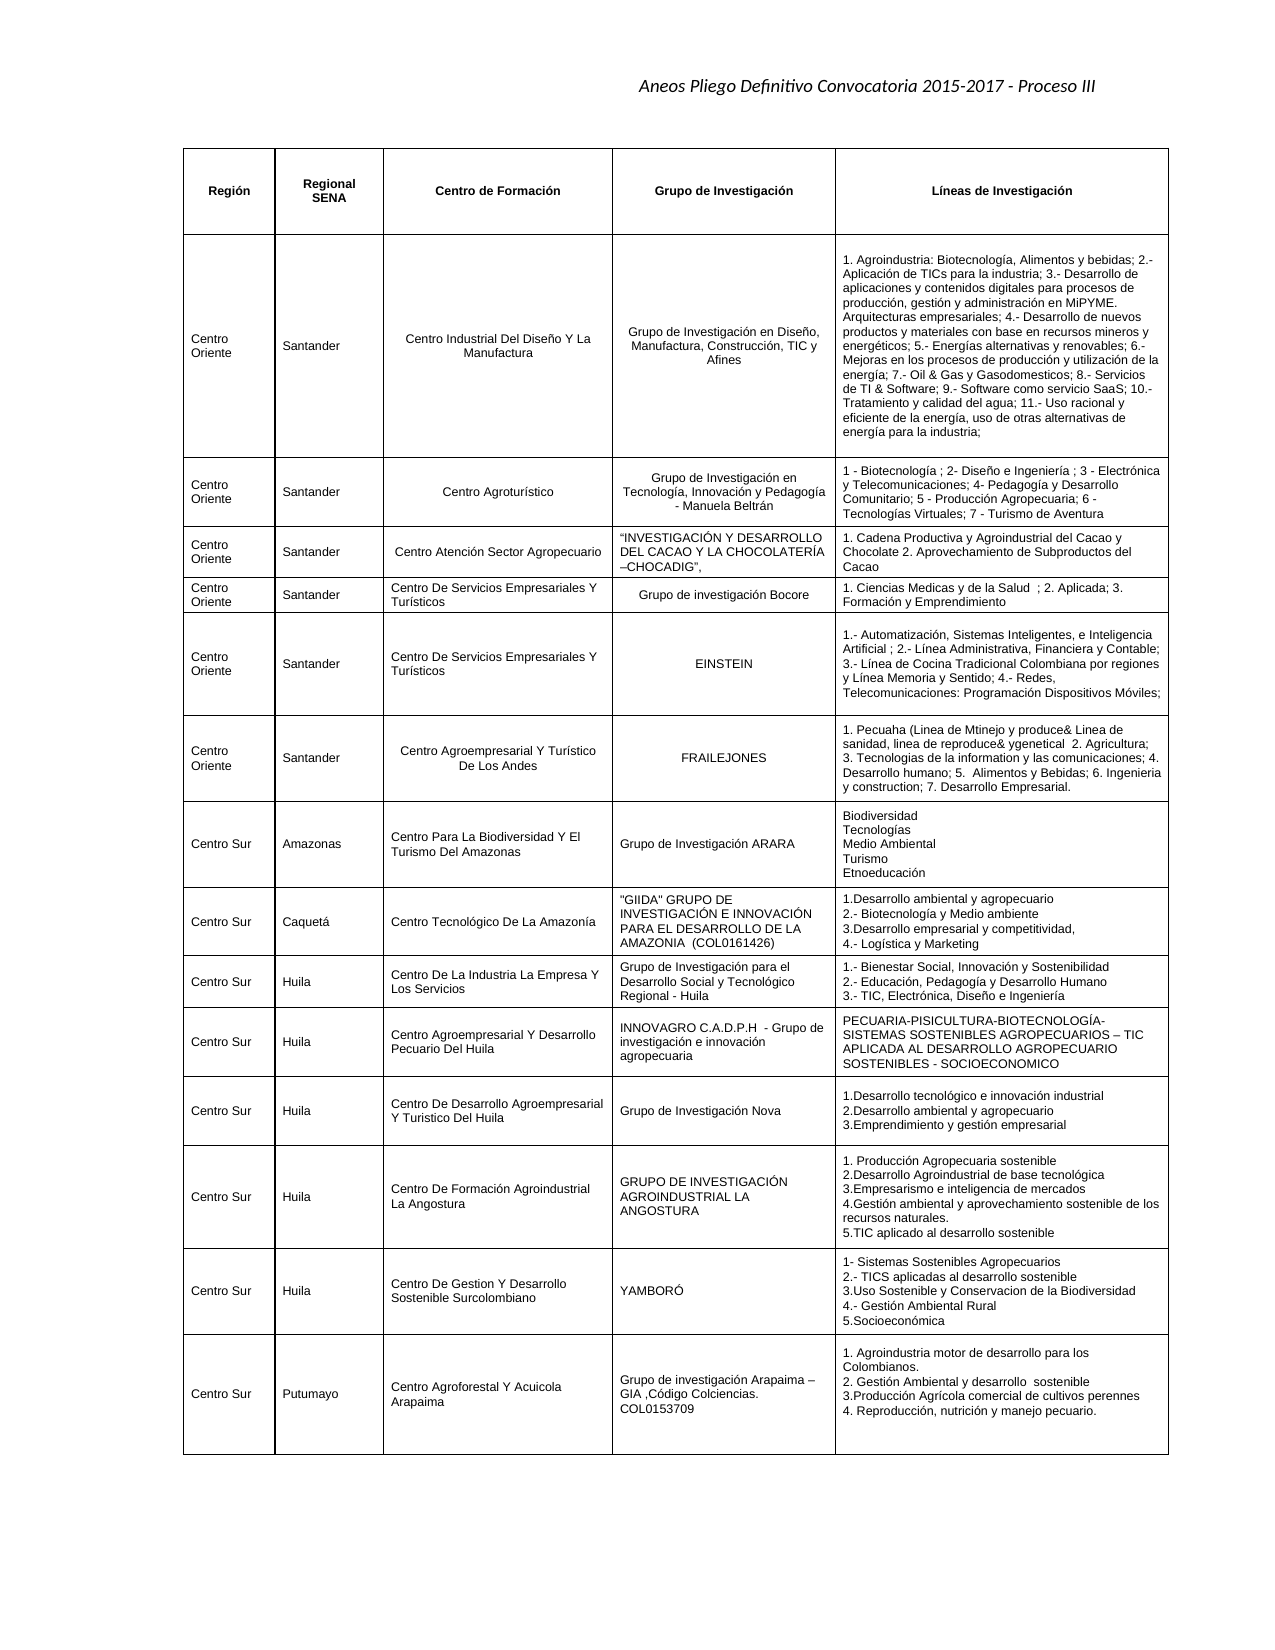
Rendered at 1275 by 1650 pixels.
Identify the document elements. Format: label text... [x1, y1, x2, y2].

table_cell Santander [276, 613, 383, 715]
table_cell Centro Oriente [184, 716, 274, 801]
table_cell Santander [276, 235, 383, 457]
table_header Región [184, 149, 274, 233]
table_cell FRAILEJONES [613, 716, 835, 801]
table_cell Santander [276, 458, 383, 526]
table_cell "GIIDA" GRUPO DE INVESTIGACIÓN E INNOVACIÓN PARA EL DESARROLLO DE LA AMAZONIA (COL0161426) [613, 888, 835, 955]
table_cell Centro Oriente [184, 458, 274, 526]
table_cell 1 - Biotecnología ; 2- Diseño e Ingeniería ; 3 - Electrónica y Telecomunicaciones; 4- Pedagogía y Desarrollo Comunitario; 5 - Producción Agropecuaria; 6 - Tecnologías Virtuales; 7 - Turismo de Aventura [836, 458, 1168, 526]
table_cell Huila [276, 956, 383, 1007]
table_cell 1. Ciencias Medicas y de la Salud ; 2. Aplicada; 3. Formación y Emprendimiento [836, 578, 1168, 612]
table_cell Centro De Gestion Y Desarrollo Sostenible Surcolombiano [384, 1249, 612, 1333]
table_header Centro de Formación [384, 149, 612, 233]
table_cell 1. Agroindustria motor de desarrollo para los Colombianos. 2. Gestión Ambiental y desarrollo sostenible 3.Producción Agrícola comercial de cultivos perennes 4. Reproducción, nutrición y manejo pecuario. [836, 1335, 1168, 1454]
table_cell Centro De Servicios Empresariales Y Turísticos [384, 578, 612, 612]
table_cell Centro Agroempresarial Y Turístico De Los Andes [384, 716, 612, 801]
table_cell Huila [276, 1146, 383, 1248]
table_cell Huila [276, 1249, 383, 1333]
table_cell 1.Desarrollo ambiental y agropecuario 2.‐ Biotecnología y Medio ambiente 3.Desarrollo empresarial y competitividad, 4.‐ Logística y Marketing [836, 888, 1168, 955]
table_cell GRUPO DE INVESTIGACIÓN AGROINDUSTRIAL LA ANGOSTURA [613, 1146, 835, 1248]
table_cell Centro Sur [184, 956, 274, 1007]
table_cell Centro Agroempresarial Y Desarrollo Pecuario Del Huila [384, 1008, 612, 1076]
table_cell Grupo de investigación Bocore [613, 578, 835, 612]
table_cell Centro Agroturístico [384, 458, 612, 526]
table_cell 1.Desarrollo tecnológico e innovación industrial 2.Desarrollo ambiental y agropecuario 3.Emprendimiento y gestión empresarial [836, 1077, 1168, 1144]
table_cell Grupo de Investigación ARARA [613, 802, 835, 887]
table_cell “INVESTIGACIÓN Y DESARROLLO DEL CACAO Y LA CHOCOLATERÍA –CHOCADIG”, [613, 527, 835, 577]
table_cell 1.- Bienestar Social, Innovación y Sostenibilidad 2.- Educación, Pedagogía y Desarrollo Humano 3.- TIC, Electrónica, Diseño e Ingeniería [836, 956, 1168, 1007]
table_cell Grupo de Investigación en Diseño, Manufactura, Construcción, TIC y Afines [613, 235, 835, 457]
table_cell Santander [276, 578, 383, 612]
table_cell Grupo de investigación Arapaima –GIA ,Código Colciencias. COL0153709 [613, 1335, 835, 1454]
table_cell Centro Para La Biodiversidad Y El Turismo Del Amazonas [384, 802, 612, 887]
table_cell Santander [276, 527, 383, 577]
table_header Grupo de Investigación [613, 149, 835, 233]
table_cell Caquetá [276, 888, 383, 955]
table_cell Centro De Desarrollo Agroempresarial Y Turistico Del Huila [384, 1077, 612, 1144]
table_cell Centro Sur [184, 802, 274, 887]
table_cell Centro Industrial Del Diseño Y La Manufactura [384, 235, 612, 457]
table_cell PECUARIA-PISICULTURA-BIOTECNOLOGÍA- SISTEMAS SOSTENIBLES AGROPECUARIOS – TIC APLICADA AL DESARROLLO AGROPECUARIO SOSTENIBLES - SOCIOECONOMICO [836, 1008, 1168, 1076]
table_cell Centro Oriente [184, 235, 274, 457]
table_cell Centro Sur [184, 1077, 274, 1144]
table_cell Grupo de Investigación para el Desarrollo Social y Tecnológico Regional - Huila [613, 956, 835, 1007]
table_cell Grupo de Investigación en Tecnología, Innovación y Pedagogía - Manuela Beltrán [613, 458, 835, 526]
table_cell Santander [276, 716, 383, 801]
table_cell Biodiversidad Tecnologías Medio Ambiental Turismo Etnoeducación [836, 802, 1168, 887]
table_cell Centro Oriente [184, 613, 274, 715]
table_cell Centro De La Industria La Empresa Y Los Servicios [384, 956, 612, 1007]
table_cell Centro De Formación Agroindustrial La Angostura [384, 1146, 612, 1248]
table_cell Huila [276, 1008, 383, 1076]
table_cell 1. Agroindustria: Biotecnología, Alimentos y bebidas; 2.- Aplicación de TICs para la industria; 3.- Desarrollo de aplicaciones y contenidos digitales para procesos de producción, gestión y administración en MiPYME. Arquitecturas empresariales; 4.- Desarrollo de nuevos productos y materiales con base en recursos mineros y energéticos; 5.- Energías alternativas y renovables; 6.- Mejoras en los procesos de producción y utilización de la energía; 7.- Oil & Gas y Gasodomesticos; 8.- Servicios de TI & Software; 9.- Software como servicio SaaS; 10.- Tratamiento y calidad del agua; 11.- Uso racional y eficiente de la energía, uso de otras alternativas de energía para la industria; [836, 235, 1168, 457]
table_cell Amazonas [276, 802, 383, 887]
table_cell 1. Producción Agropecuaria sostenible 2.Desarrollo Agroindustrial de base tecnológica 3.Empresarismo e inteligencia de mercados 4.Gestión ambiental y aprovechamiento sostenible de los recursos naturales. 5.TIC aplicado al desarrollo sostenible [836, 1146, 1168, 1248]
table_cell Huila [276, 1077, 383, 1144]
table_cell EINSTEIN [613, 613, 835, 715]
table_cell Centro De Servicios Empresariales Y Turísticos [384, 613, 612, 715]
table_cell Centro Sur [184, 1146, 274, 1248]
table_cell Centro Sur [184, 1335, 274, 1454]
table_cell Centro Agroforestal Y Acuicola Arapaima [384, 1335, 612, 1454]
table_cell 1.- Automatización, Sistemas Inteligentes, e Inteligencia Artificial ; 2.- Línea Administrativa, Financiera y Contable; 3.- Línea de Cocina Tradicional Colombiana por regiones y Línea Memoria y Sentido; 4.- Redes, Telecomunicaciones: Programación Dispositivos Móviles; [836, 613, 1168, 715]
table_cell 1. Cadena Productiva y Agroindustrial del Cacao y Chocolate 2. Aprovechamiento de Subproductos del Cacao [836, 527, 1168, 577]
table_cell Centro Tecnológico De La Amazonía [384, 888, 612, 955]
table_cell Grupo de Investigación Nova [613, 1077, 835, 1144]
table_cell Centro Oriente [184, 578, 274, 612]
table_cell Centro Oriente [184, 527, 274, 577]
table_cell 1. Pecuaha (Linea de Mtinejo y produce& Linea de sanidad, linea de reproduce& ygenetical 2. Agricultura; 3. Tecnologias de la information y las comunicaciones; 4. Desarrollo humano; 5. Alimentos y Bebidas; 6. Ingenieria y construction; 7. Desarrollo Empresarial. [836, 716, 1168, 801]
table_cell YAMBORÓ [613, 1249, 835, 1333]
table_cell Centro Sur [184, 1249, 274, 1333]
table_cell Centro Atención Sector Agropecuario [384, 527, 612, 577]
table_cell Centro Sur [184, 888, 274, 955]
table_cell INNOVAGRO C.A.D.P.H - Grupo de investigación e innovación agropecuaria [613, 1008, 835, 1076]
table_header Regional SENA [276, 149, 383, 233]
table_cell Centro Sur [184, 1008, 274, 1076]
table_cell 1- Sistemas Sostenibles Agropecuarios 2.‐ TICS aplicadas al desarrollo sostenible 3.Uso Sostenible y Conservacion de la Biodiversidad 4.‐ Gestión Ambiental Rural 5.Socioeconómica [836, 1249, 1168, 1333]
table_cell Putumayo [276, 1335, 383, 1454]
table_header Líneas de Investigación [836, 149, 1168, 233]
